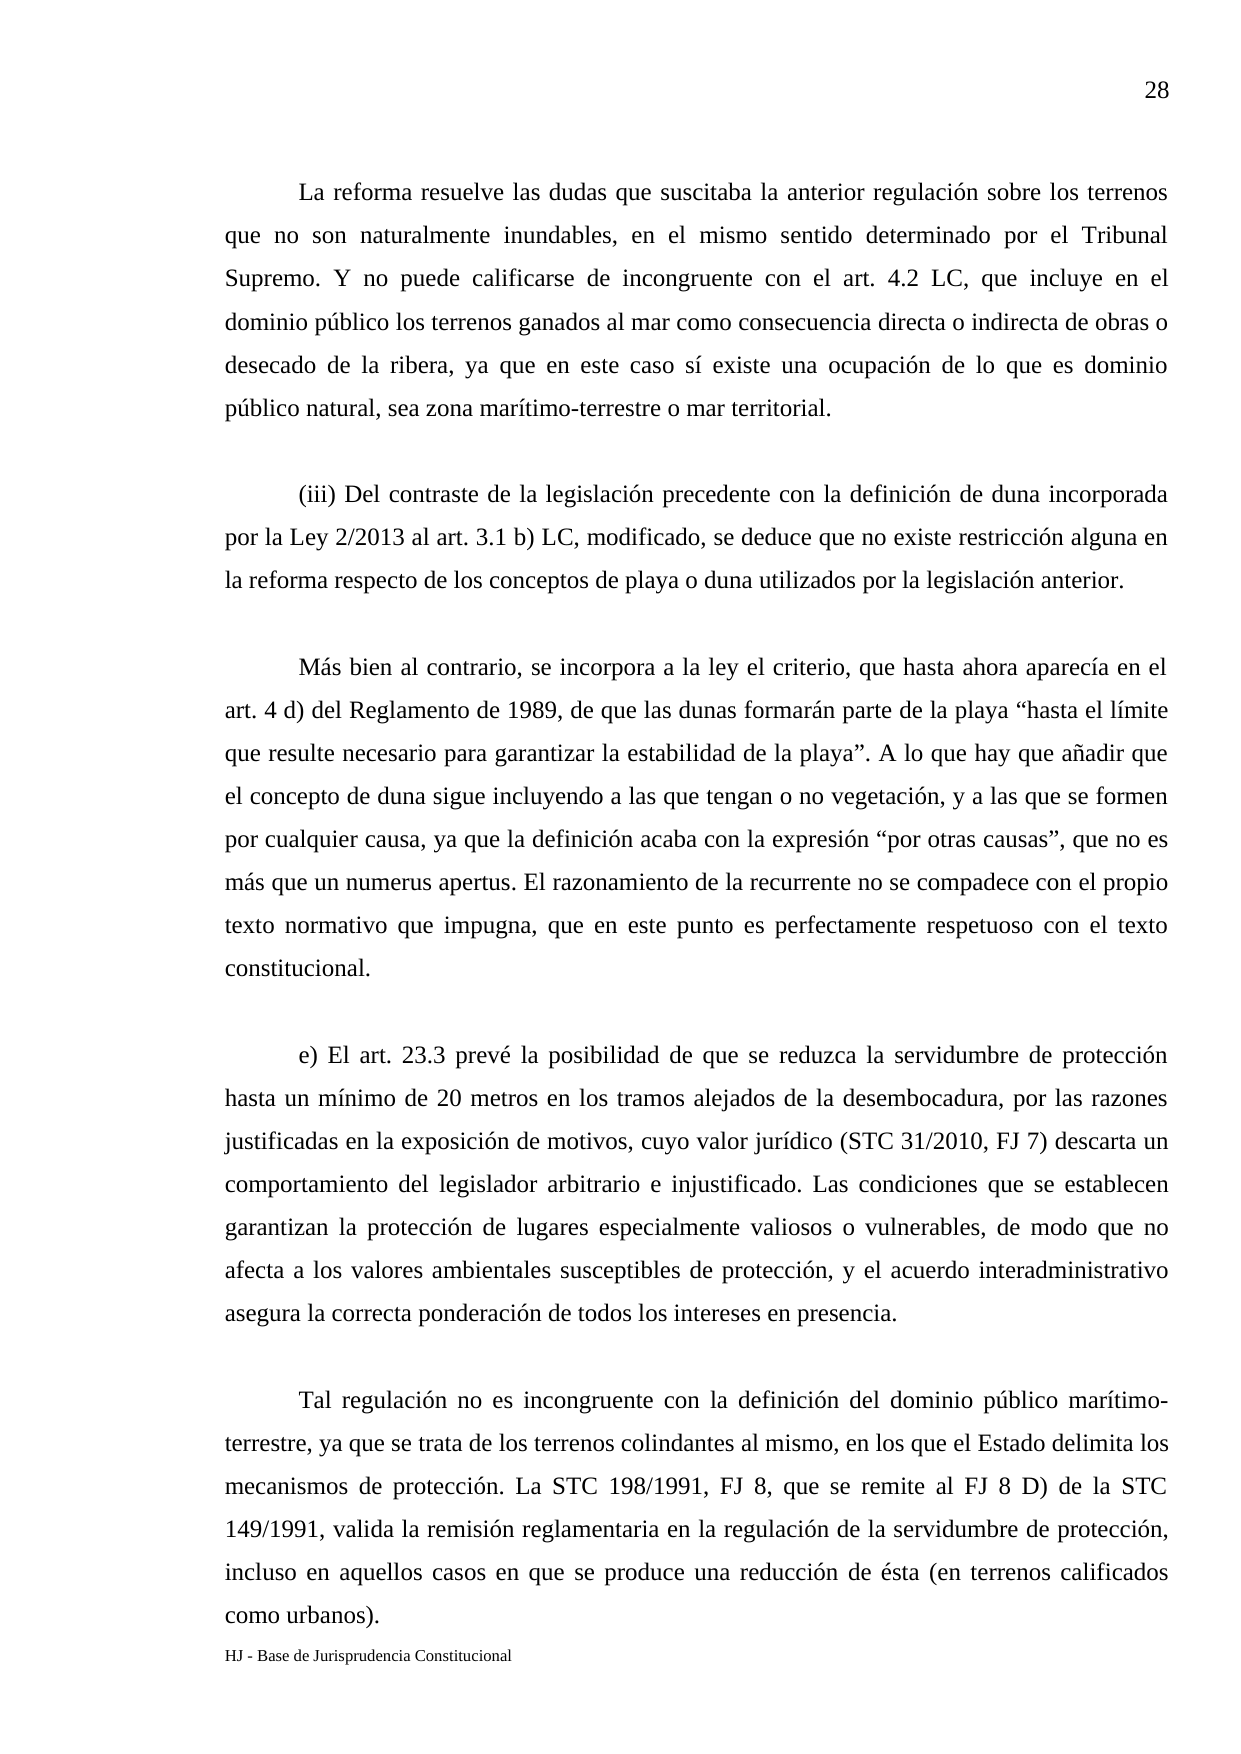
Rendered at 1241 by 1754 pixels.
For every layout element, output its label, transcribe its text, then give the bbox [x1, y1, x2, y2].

text La reforma resuelve las dudas que suscitaba la anterior regulación sobre los terrenos que no son naturalmente inundables, en el mismo sentido determinado por el Tribunal Supremo. Y no puede calificarse de incongruente con el art. 4.2 LC, que incluye en el dominio público los terrenos ganados al mar como consecuencia directa o indirecta de obras o desecado de la ribera, ya que en este caso sí existe una ocupación de lo que es dominio público natural, sea zona marítimo-terrestre o mar territorial. [224, 177, 1169, 422]
text Tal regulación no es incongruente con la definición del dominio público marítimo-terrestre, ya que se trata de los terrenos colindantes al mismo, en los que el Estado delimita los mecanismos de protección. La STC 198/1991, FJ 8, que se remite al FJ 8 D) de la STC 149/1991, valida la remisión reglamentaria en la regulación de la servidumbre de protección, incluso en aquellos casos en que se produce una reducción de ésta (en terrenos calificados como urbanos). [224, 1385, 1169, 1629]
text Más bien al contrario, se incorpora a la ley el criterio, que hasta ahora aparecía en el art. 4 d) del Reglamento de 1989, de que las dunas formarán parte de la playa “hasta el límite que resulte necesario para garantizar la estabilidad de la playa”. A lo que hay que añadir que el concepto de duna sigue incluyendo a las que tengan o no vegetación, y a las que se formen por cualquier causa, ya que la definición acaba con la expresión “por otras causas”, que no es más que un numerus apertus. El razonamiento de la recurrente no se compadece con el propio texto normativo que impugna, que en este punto es perfectamente respetuoso con el texto constitucional. [224, 652, 1169, 982]
text e) El art. 23.3 prevé la posibilidad de que se reduzca la servidumbre de protección hasta un mínimo de 20 metros en los tramos alejados de la desembocadura, por las razones justificadas en la exposición de motivos, cuyo valor jurídico (STC 31/2010, FJ 7) descarta un comportamiento del legislador arbitrario e injustificado. Las condiciones que se establecen garantizan la protección de lugares especialmente valiosos o vulnerables, de modo que no afecta a los valores ambientales susceptibles de protección, y el acuerdo interadministrativo asegura la correcta ponderación de todos los intereses en presencia. [224, 1040, 1169, 1327]
text (iii) Del contraste de la legislación precedente con la definición de duna incorporada por la Ley 2/2013 al art. 3.1 b) LC, modificado, se deduce que no existe restricción alguna en la reforma respecto de los conceptos de playa o duna utilizados por la legislación anterior. [224, 479, 1169, 594]
